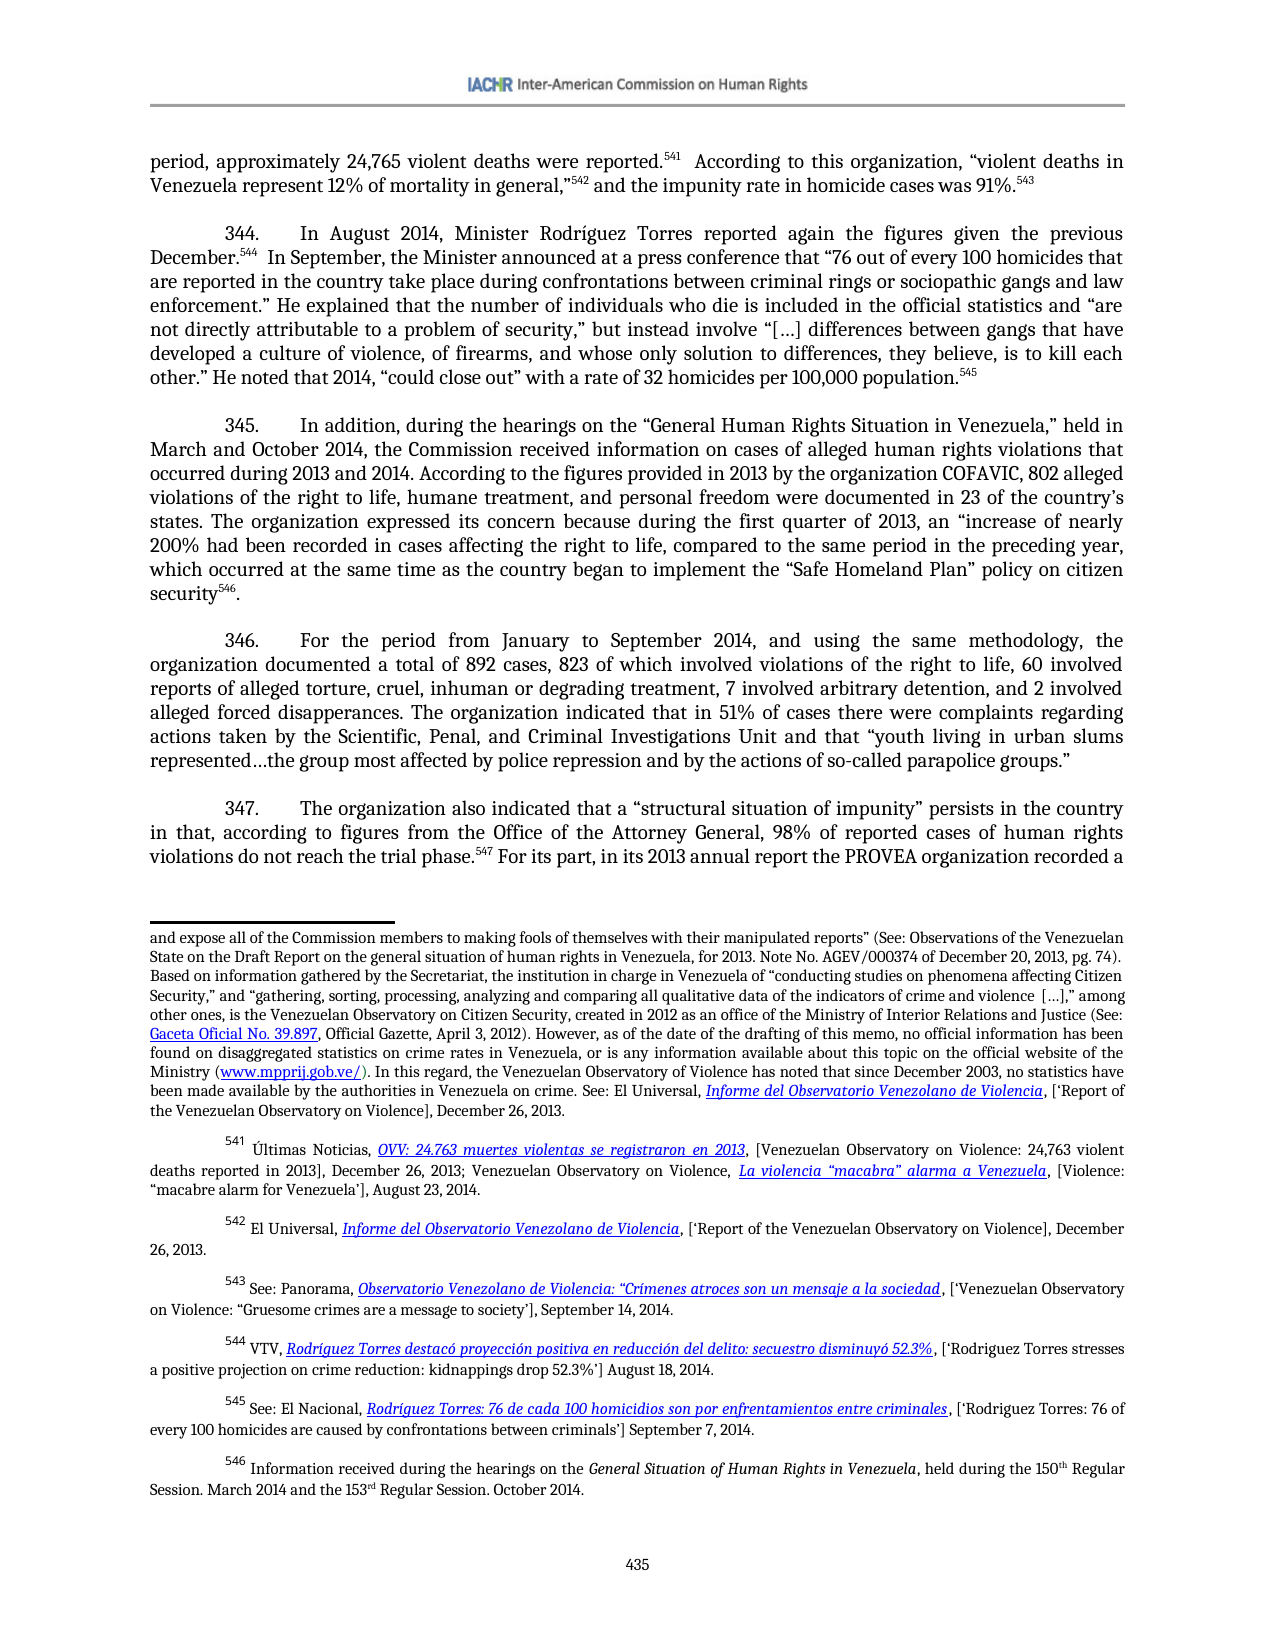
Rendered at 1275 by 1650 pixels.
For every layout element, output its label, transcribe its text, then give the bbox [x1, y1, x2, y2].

picture [456, 74, 819, 94]
list In addition, during the hearings on the “General Human Rights Situation in Venezuela,” held in March and October 2014, the Commission received information on cases of alleged human rights violations that occurred during 2013 and 2014. According to the figures provided in 2013 by the organization COFAVIC, 802 alleged violations of the right to life, humane treatment, and personal freedom were documented in 23 of the country’s states. The organization expressed its concern because during the first quarter of 2013, an “increase of nearly 200% had been recorded in cases affecting the right to life, compared to the same period in the preceding year, which occurred at the same time as the country began to implement the “Safe Homeland Plan” policy on citizen security. [150, 413, 1125, 605]
list In August 2014, Minister Rodríguez Torres reported again the figures given the previous December. In September, the Minister announced at a press conference that “76 out of every 100 homicides that are reported in the country take place during confrontations between criminal rings or sociopathic gangs and law enforcement.” He explained that the number of individuals who die is included in the official statistics and “are not directly attributable to a problem of security,” but instead involve “[…] differences between gangs that have developed a culture of violence, of firearms, and whose only solution to differences, they believe, is to kill each other.” He noted that 2014, “could close out” with a rate of 32 homicides per 100,000 population. [150, 222, 1125, 389]
list Other statistics published by the Venezuelan authorities put this figure at 39 per 100,000 population. This figure comes from statements made by Minister Rodriguez Torres in December 2013, in which he also rejects figures published by the Venezuelan Observatory on Violence. In its final report of the same year, this organization published that the homicide rate in Venezuela was 79 per 100.000 population, because during the period, approximately 24,765 violent deaths were reported. According to this organization, “violent deaths in Venezuela represent 12% of mortality in general,” and the impunity rate in homicide cases was 91%. [150, 150, 1125, 198]
list For the period from January to September 2014, and using the same methodology, the organization documented a total of 892 cases, 823 of which involved violations of the right to life, 60 involved reports of alleged torture, cruel, inhuman or degrading treatment, 7 involved arbitrary detention, and 2 involved alleged forced disapperances. The organization indicated that in 51% of cases there were complaints regarding actions taken by the Scientific, Penal, and Criminal Investigations Unit and that “youth living in urban slums represented…the group most affected by police repression and by the actions of so-called parapolice groups.” [150, 629, 1125, 773]
list The organization also indicated that a “structural situation of impunity” persists in the country in that, according to figures from the Office of the Attorney General, 98% of reported cases of human rights violations do not reach the trial phase. For its part, in its 2013 annual report the PROVEA organization recorded a total of 306 complaints received during that period related to violations of the right to humane treatment, including 78 cases of alleged torture. The United Nations Committee against Torture recently pointed out with regard to Venezuela that, according to the information provided by the State itself, out of a total of 31,096 complaints received by the Office of the Attorney General between 2011 and 2014, only 3.10% resulted in an indictment filed by that office. [150, 797, 1125, 869]
